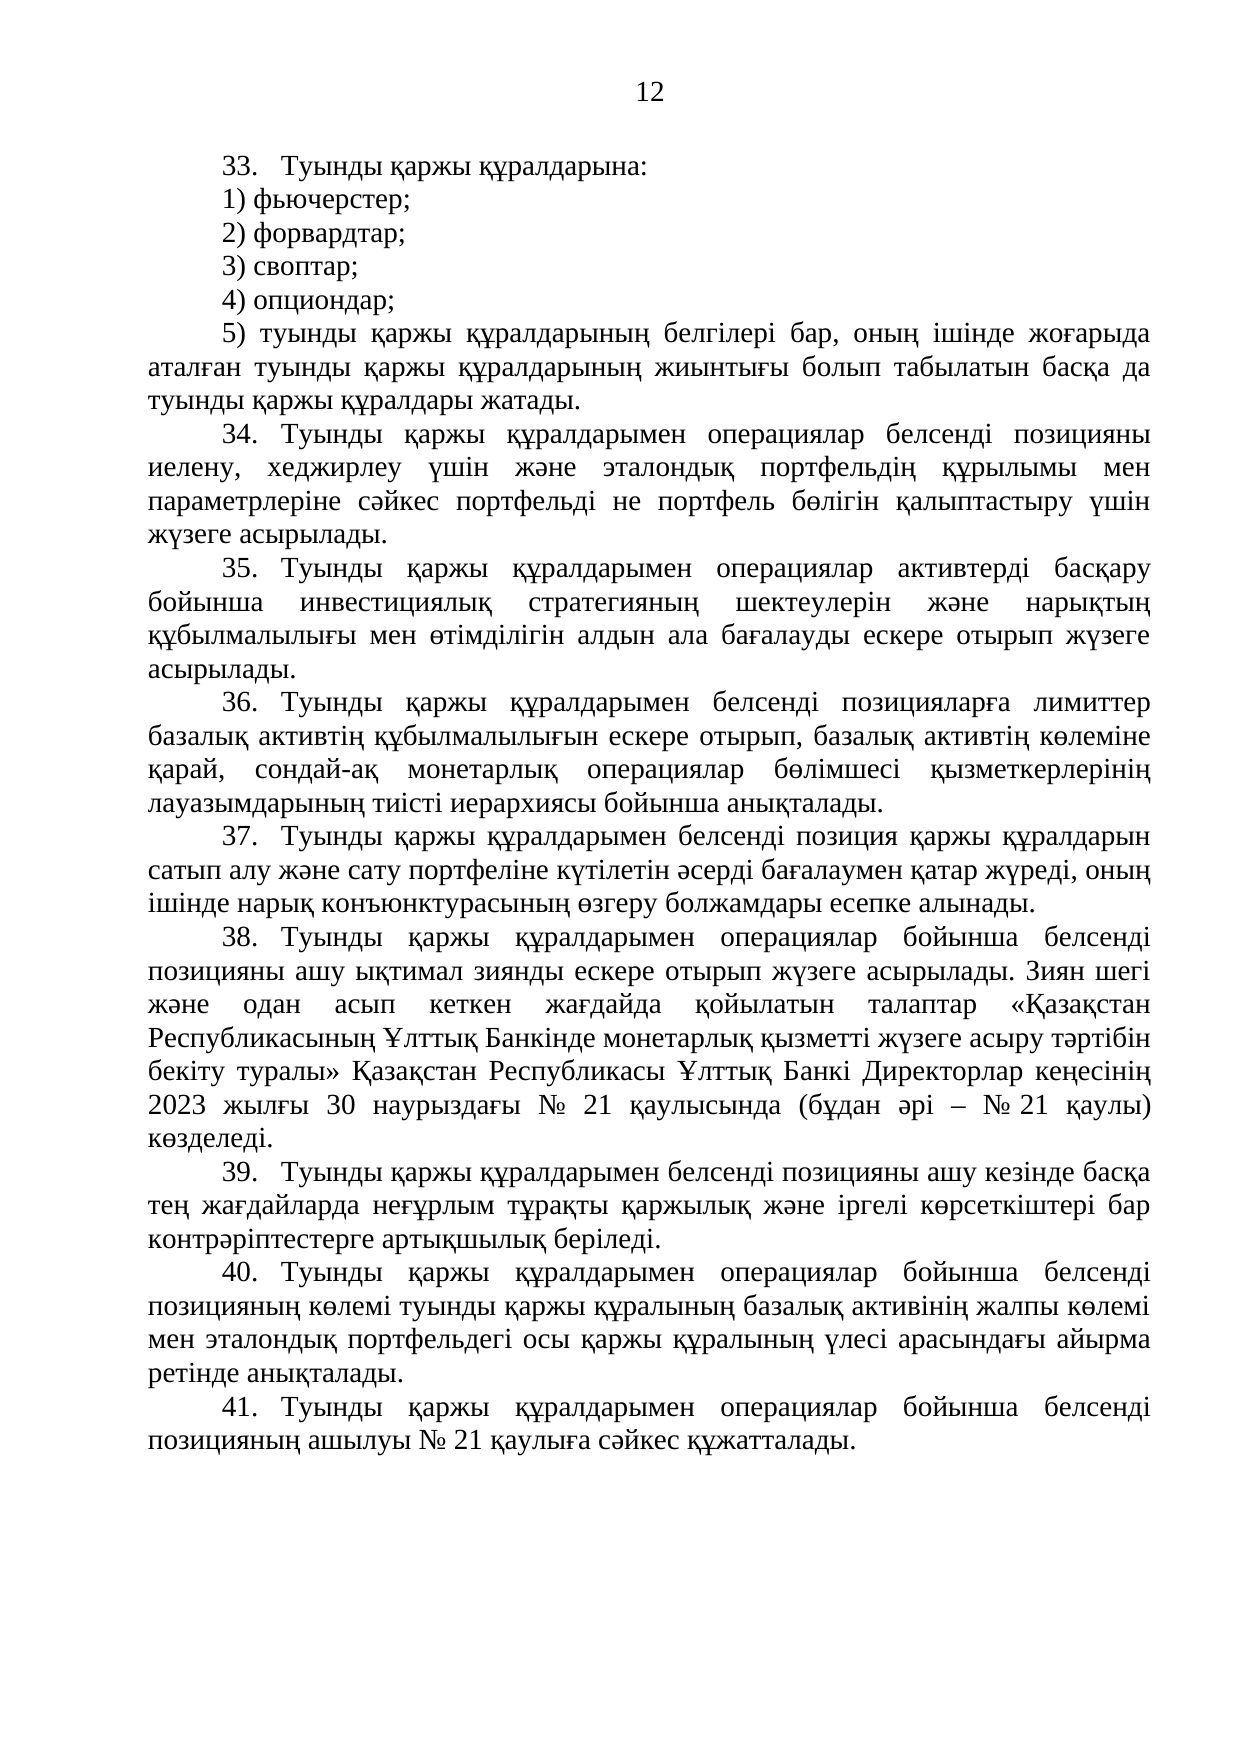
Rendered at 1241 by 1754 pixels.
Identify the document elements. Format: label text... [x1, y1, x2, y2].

text 2) форвардтар; [148, 215, 1152, 248]
list Туынды қаржы құралдарымен белсенді позиция қаржы құралдарын сатып алу және сату портфеліне күтілетін әсерді бағалаумен қатар жүреді, оның ішінде нарық конъюнктурасының өзгеру болжамдары есепке алынады. [148, 818, 1152, 919]
list Туынды қаржы құралдарымен операциялар бойынша белсенді позицияның ашылуы № 21 қаулыға сәйкес құжатталады. [148, 1389, 1152, 1456]
text 5) туынды қаржы құралдарының белгілері бар, оның ішінде жоғарыда аталған туынды қаржы құралдарының жиынтығы болып табылатын басқа да туынды қаржы құралдары жатады. [148, 315, 1152, 416]
list Туынды қаржы құралдарымен операциялар бойынша белсенді позицияның көлемі туынды қаржы құралының базалық активінің жалпы көлемі мен эталондық портфельдегі осы қаржы құралының үлесі арасындағы айырма ретінде анықталады. [148, 1254, 1152, 1389]
list Туынды қаржы құралдарымен белсенді позицияны ашу кезінде басқа тең жағдайларда неғұрлым тұрақты қаржылық және іргелі көрсеткіштері бар контрәріптестерге артықшылық беріледі. [148, 1154, 1152, 1254]
list Туынды қаржы құралдарымен белсенді позицияларға лимиттер базалық активтің құбылмалылығын ескере отырып, базалық активтің көлеміне қарай, сондай-ақ монетарлық операциялар бөлімшесі қызметкерлерінің лауазымдарының тиісті иерархиясы бойынша анықталады. [148, 684, 1152, 818]
text 3) своптар; [148, 248, 1152, 282]
list Туынды қаржы құралдарына: [148, 148, 1152, 181]
text 1) фьючерстер; [148, 181, 1152, 215]
text 4) опциондар; [148, 282, 1152, 315]
list Туынды қаржы құралдарымен операциялар бойынша белсенді позицияны ашу ықтимал зиянды ескере отырып жүзеге асырылады. Зиян шегі және одан асып кеткен жағдайда қойылатын талаптар «Қазақстан Республикасының Ұлттық Банкінде монетарлық қызметті жүзеге асыру тәртібін бекіту туралы» Қазақстан Республикасы Ұлттық Банкі Директорлар кеңесінің 2023 жылғы 30 наурыздағы № 21 қаулысында (бұдан әрі – № 21 қаулы) көзделеді. [148, 919, 1152, 1154]
list Туынды қаржы құралдарымен операциялар активтерді басқару бойынша инвестициялық стратегияның шектеулерін және нарықтың құбылмалылығы мен өтімділігін алдын ала бағалауды ескере отырып жүзеге асырылады. [148, 550, 1152, 684]
list Туынды қаржы құралдарымен операциялар белсенді позицияны иелену, хеджирлеу үшін және эталондық портфельдің құрылымы мен параметрлеріне сәйкес портфельді не портфель бөлігін қалыптастыру үшін жүзеге асырылады. [148, 416, 1152, 550]
